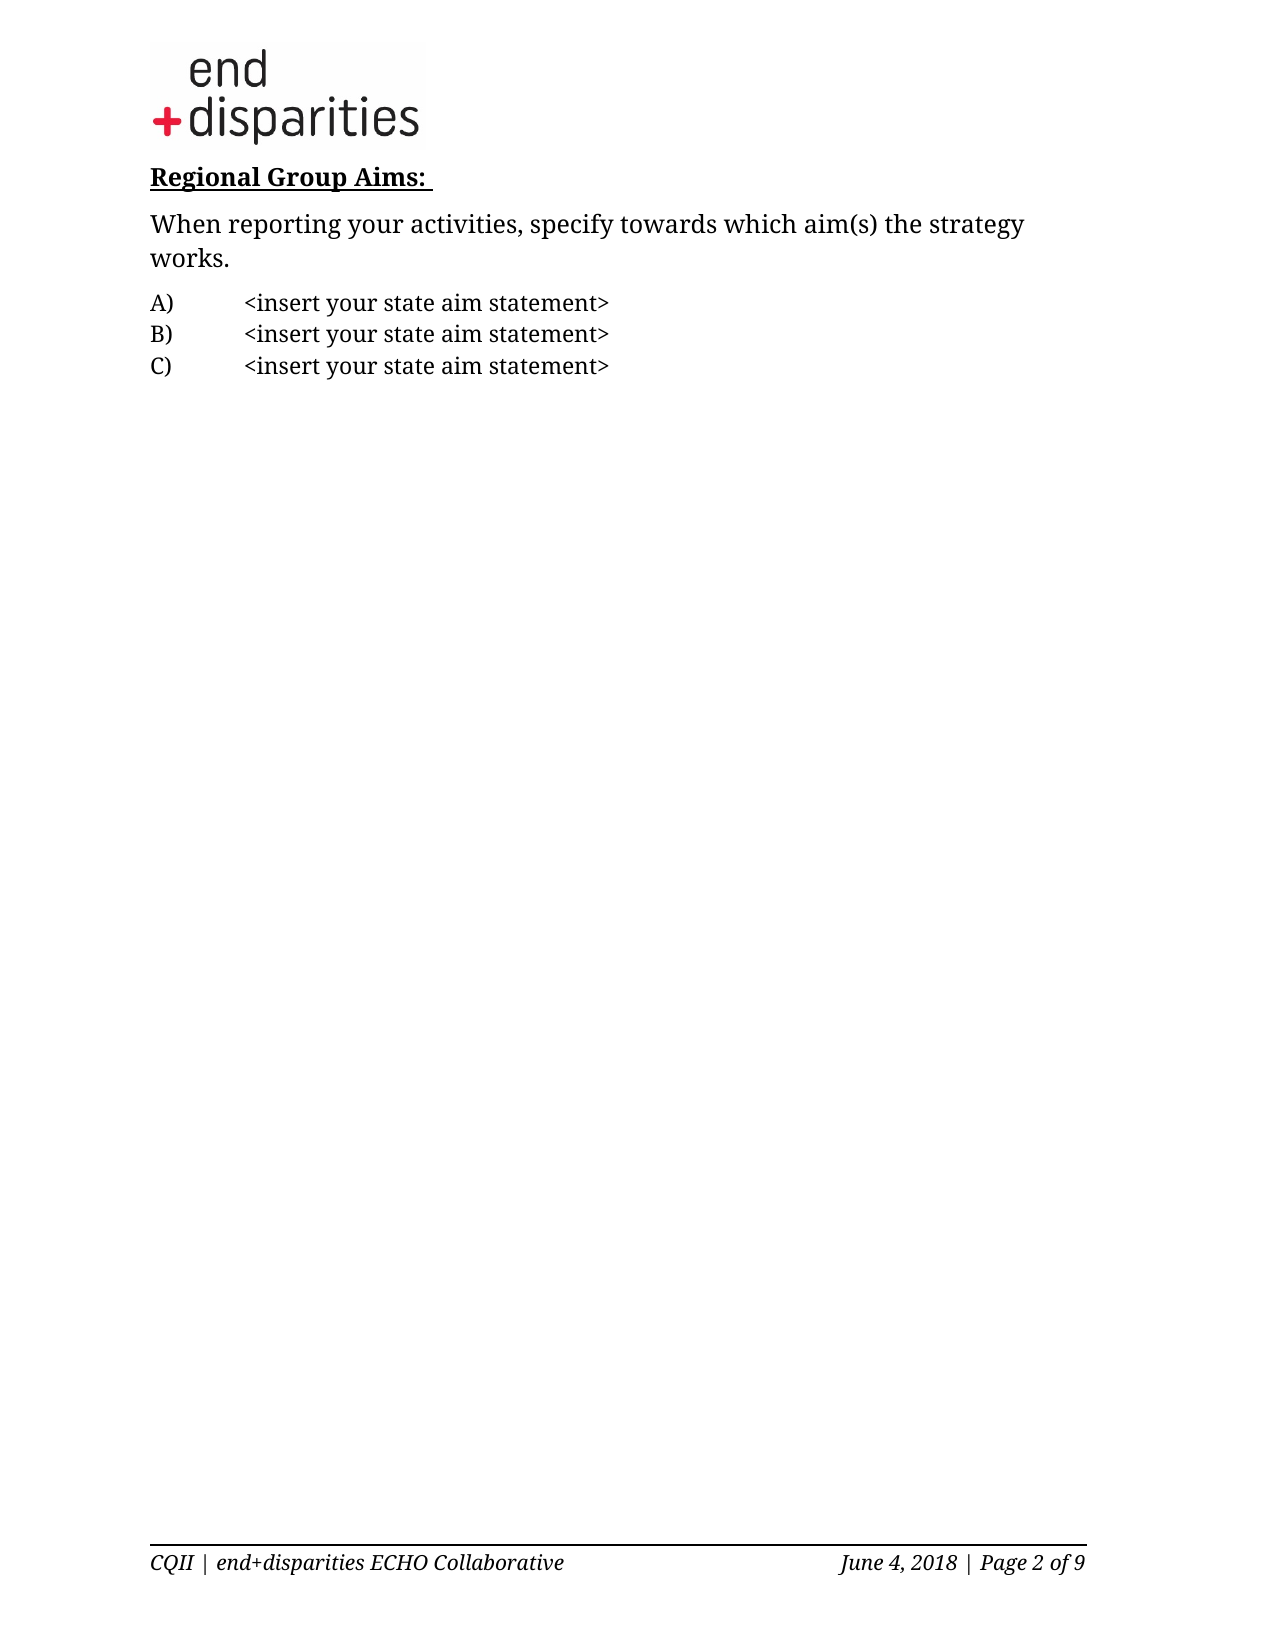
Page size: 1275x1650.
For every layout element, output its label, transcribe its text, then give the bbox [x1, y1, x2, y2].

list <insert your state aim statement> [150, 350, 1087, 381]
text When reporting your activities, specify towards which aim(s) the strategy works. [150, 207, 1087, 275]
picture [150, 42, 427, 150]
text Regional Group Aims: [150, 160, 1087, 194]
list <insert your state aim statement> [150, 287, 1087, 318]
list <insert your state aim statement> [150, 318, 1087, 350]
